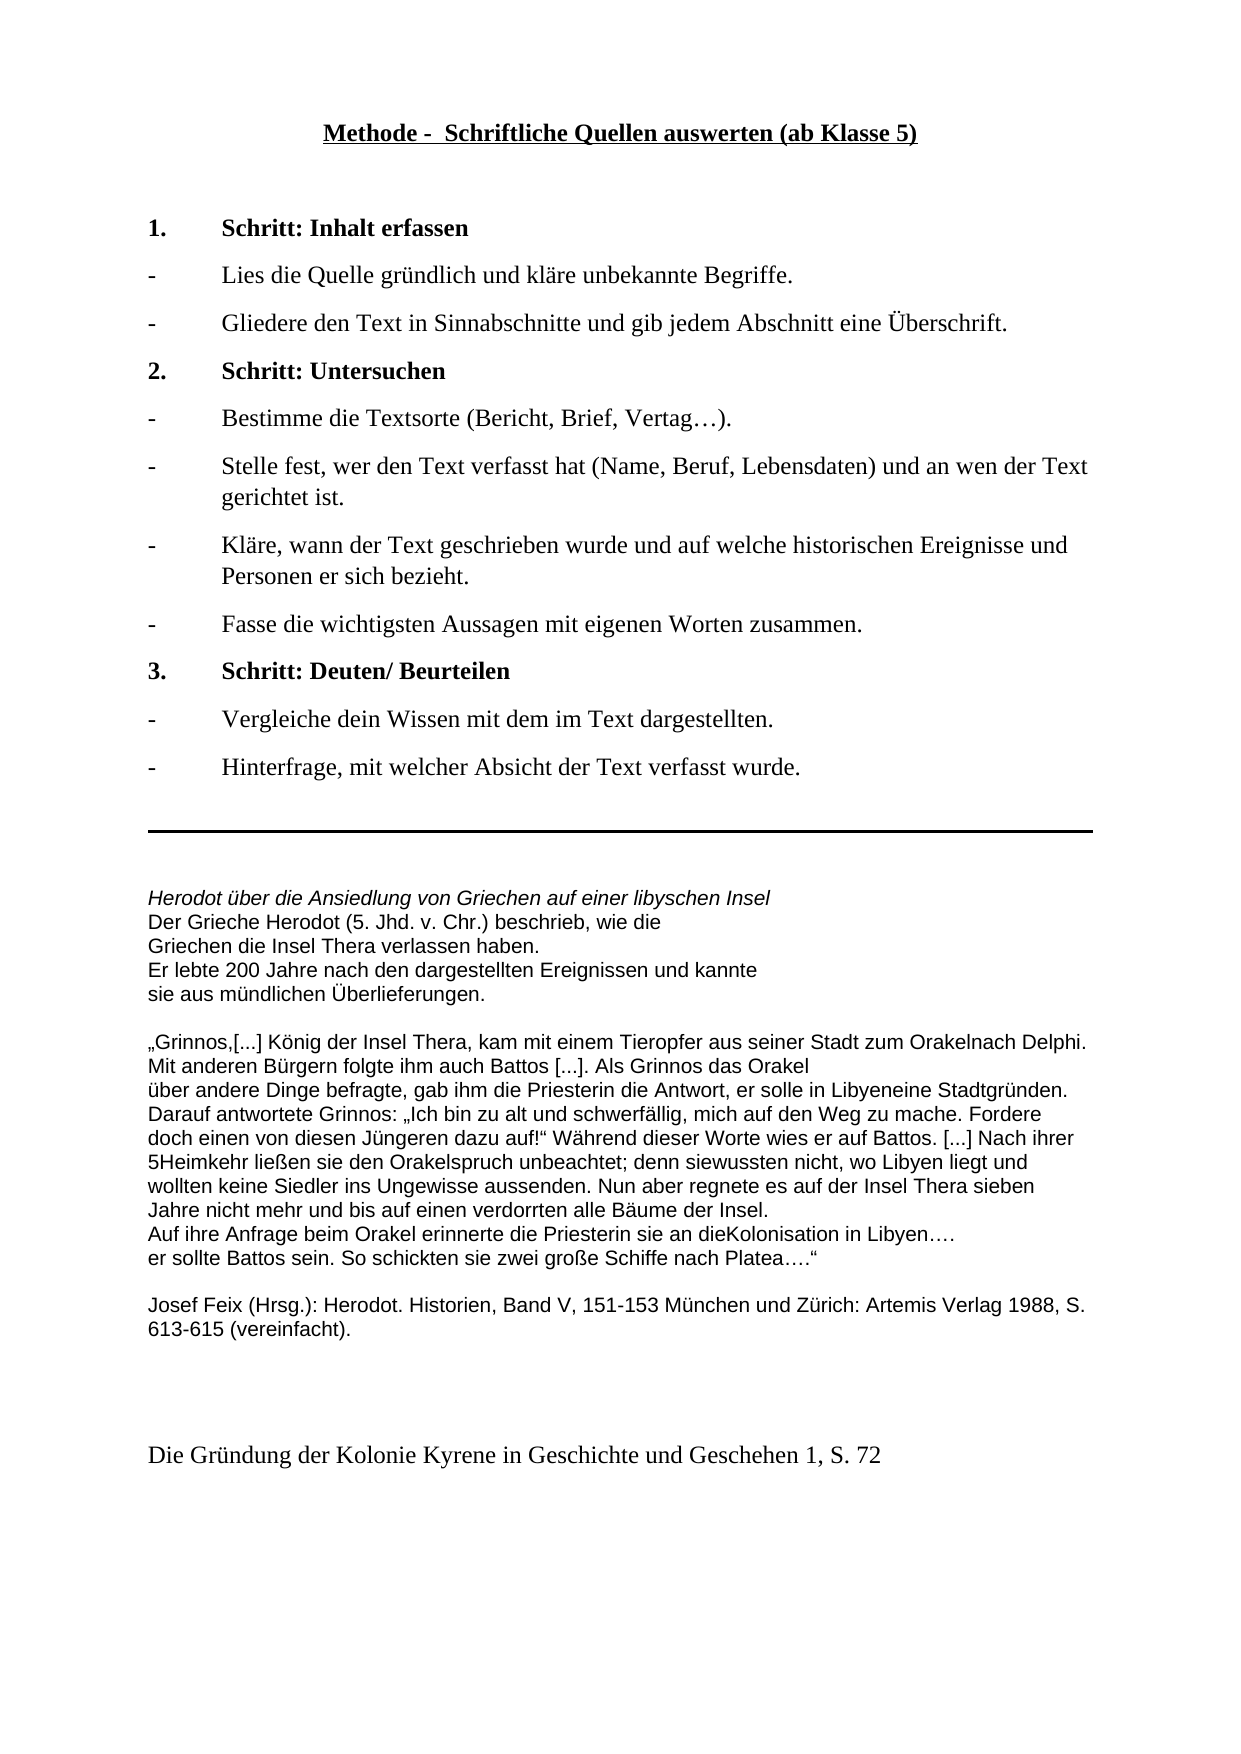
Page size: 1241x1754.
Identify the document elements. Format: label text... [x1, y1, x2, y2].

text Der Grieche Herodot (5. Jhd. v. Chr.) beschrieb, wie die [148, 910, 1093, 934]
text Auf ihre Anfrage beim Orakel erinnerte die Priesterin sie an dieKolonisation in Libyen…. [148, 1221, 1093, 1245]
text - Kläre, wann der Text geschrieben wurde und auf welche historischen Ereignisse und Personen er sich bezieht. [148, 530, 1093, 590]
text 2. Schritt: Untersuchen [148, 356, 1093, 384]
text - Stelle fest, wer den Text verfasst hat (Name, Beruf, Lebensdaten) und an wen der Text gerichtet ist. [148, 451, 1093, 511]
text - Fasse die wichtigsten Aussagen mit eigenen Worten zusammen. [148, 609, 1093, 637]
text Er lebte 200 Jahre nach den dargestellten Ereignissen und kannte [148, 958, 1093, 982]
text Methode - Schriftliche Quellen auswerten (ab Klasse 5) [148, 118, 1093, 147]
text 3. Schritt: Deuten/ Beurteilen [148, 656, 1093, 685]
text 1. Schritt: Inhalt erfassen [148, 213, 1093, 241]
text Griechen die Insel Thera verlassen haben. [148, 934, 1093, 958]
text Mit anderen Bürgern folgte ihm auch Battos [...]. Als Grinnos das Orakel [148, 1054, 1093, 1078]
text über andere Dinge befragte, gab ihm die Priesterin die Antwort, er solle in Libyeneine Stadtgründen. Darauf antwortete Grinnos: „Ich bin zu alt und schwerfällig, mich auf den Weg zu mache. Fordere doch einen von diesen Jüngeren dazu auf!“ Während dieser Worte wies er auf Battos. [...] Nach ihrer 5Heimkehr ließen sie den Orakelspruch unbeachtet; denn siewussten nicht, wo Libyen liegt und wollten keine Siedler ins Ungewisse aussenden. Nun aber regnete es auf der Insel Thera sieben Jahre nicht mehr und bis auf einen verdorrten alle Bäume der Insel. [148, 1078, 1093, 1221]
text „Grinnos,[...] König der Insel Thera, kam mit einem Tieropfer aus seiner Stadt zum Orakelnach Delphi. [148, 1030, 1093, 1054]
text - Lies die Quelle gründlich und kläre unbekannte Begriffe. [148, 260, 1093, 289]
text - Vergleiche dein Wissen mit dem im Text dargestellten. [148, 704, 1093, 733]
text Josef Feix (Hrsg.): Herodot. Historien, Band V, 151-153 München und Zürich: Artemis Verlag 1988, S. 613-615 (vereinfacht). [148, 1293, 1093, 1341]
text er sollte Battos sein. So schickten sie zwei große Schiffe nach Platea….“ [148, 1245, 1093, 1269]
text - Hinterfrage, mit welcher Absicht der Text verfasst wurde. [148, 752, 1093, 781]
text - Gliedere den Text in Sinnabschnitte und gib jedem Abschnitt eine Überschrift. [148, 308, 1093, 337]
text Die Gründung der Kolonie Kyrene in Geschichte und Geschehen 1, S. 72 [148, 1440, 1093, 1469]
text Herodot über die Ansiedlung von Griechen auf einer libyschen Insel [148, 886, 1093, 910]
text - Bestimme die Textsorte (Bericht, Brief, Vertag…). [148, 403, 1093, 432]
text sie aus mündlichen Überlieferungen. [148, 982, 1093, 1006]
